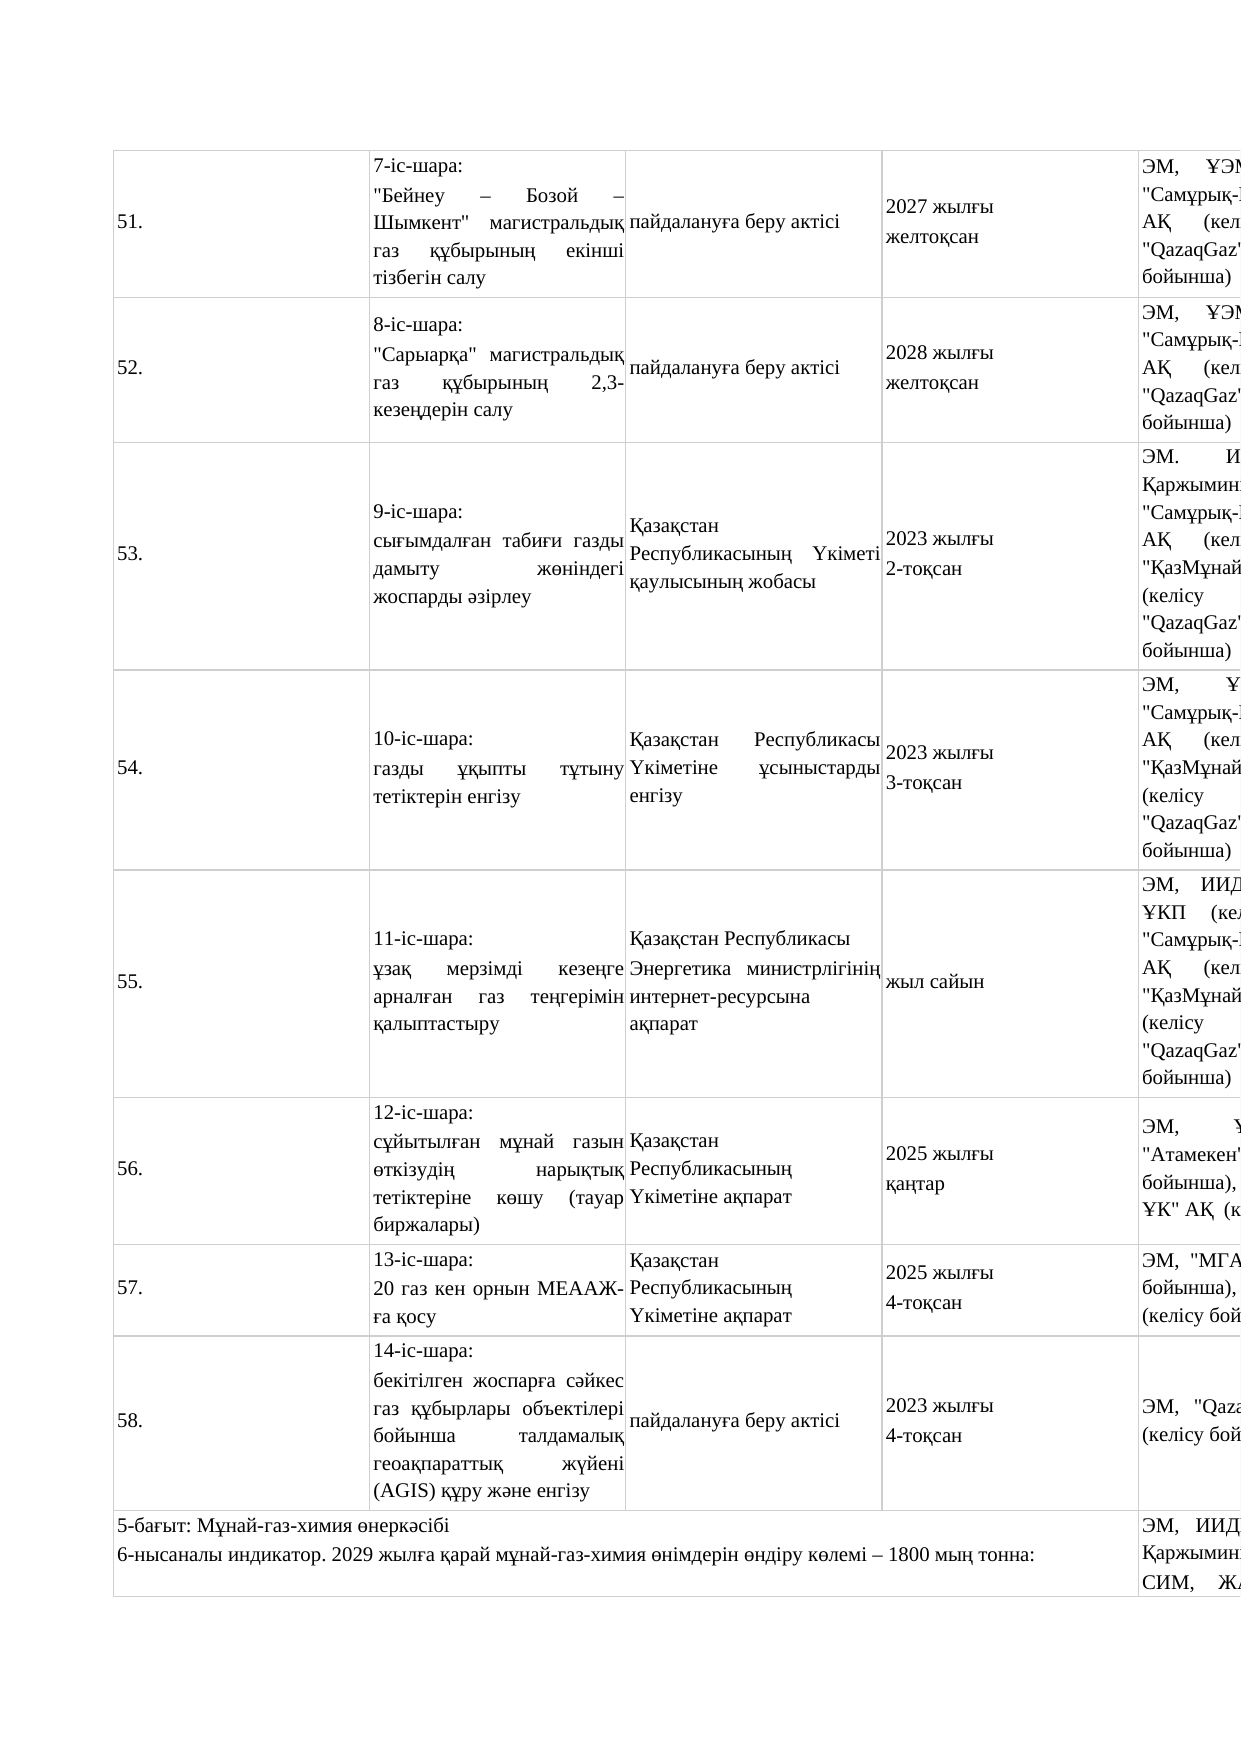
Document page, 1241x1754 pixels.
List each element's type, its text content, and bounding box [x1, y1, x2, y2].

table_cell Қазақстан Республикасының Үкіметіне ақпарат [626, 1098, 881, 1244]
table_cell 2025 жылғы қаңтар [883, 1098, 1138, 1244]
table_cell 53. [114, 443, 369, 669]
table_cell ЭМ, ҰЭМ, ИИДМ, "Самұрық-Қазына" ҰӘҚ" АҚ (келісу бойынша), "ҚазМұнайГаз" ҰК" АҚ (келісу бойынша), "QazaqGaz" ҰК" АҚ (келісу бойынша) [1139, 671, 1240, 869]
table_cell 56. [114, 1098, 369, 1244]
table_cell пайдалануға беру актісі [626, 151, 881, 297]
table_cell 54. [114, 671, 369, 869]
table_cell 11-іс-шара: ұзақ мерзімді кезеңге арналған газ теңгерімін қалыптастыру [370, 871, 625, 1097]
table_cell 57. [114, 1245, 369, 1335]
table_cell ЭМ, ҰЭМ, СИМ, "Атамекен" ҰКП (келісу бойынша), "ҚазМұнайГаз" ҰК" АҚ (келісу бойынша) [1139, 1098, 1240, 1244]
table_cell 2025 жылғы 4-тоқсан [883, 1245, 1138, 1335]
table_cell 58. [114, 1337, 369, 1510]
table_cell 9-іс-шара: сығымдалған табиғи газды дамыту жөніндегі жоспарды әзірлеу [370, 443, 625, 669]
table_cell 2023 жылғы 2-тоқсан [883, 443, 1138, 669]
table_cell 12-іс-шара: сұйытылған мұнай газын өткізудің нарықтық тетіктеріне көшу (тауар биржалары) [370, 1098, 625, 1244]
table_cell 14-іс-шара: бекітілген жоспарға сәйкес газ құбырлары объектілері бойынша талдамалық геоақпараттық жүйені (AGIS) құру және енгізу [370, 1337, 625, 1510]
table_cell пайдалануға беру актісі [626, 1337, 881, 1510]
table_cell 8-іс-шара: "Сарыарқа" магистральдық газ құбырының 2,3-кезеңдерін салу [370, 298, 625, 442]
table_cell 7-іс-шара: "Бейнеу – Бозой – Шымкент" магистральдық газ құбырының екінші тізбегін салу [370, 151, 625, 297]
table_cell 52. [114, 298, 369, 442]
table_cell Қазақстан Республикасының Үкіметі қаулысының жобасы [626, 443, 881, 669]
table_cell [1139, 1511, 1240, 1596]
table_cell ЭМ, "QazaqGaz" ҰК" АҚ (келісу бойынша) [1139, 1337, 1240, 1510]
table_cell ЭМ, ҰЭМ, Қаржымині, "Самұрық-Қазына" ҰӘҚ" АҚ (келісу бойынша), "QazaqGaz" ҰК" АҚ (келісу бойынша) [1139, 298, 1240, 442]
table_cell 10-іс-шара: газды ұқыпты тұтыну тетіктерін енгізу [370, 671, 625, 869]
table_cell пайдалануға беру актісі [626, 298, 881, 442]
table_cell 51. [114, 151, 369, 297]
table_cell ЭМ. ИИДМ, ҰЭМ, Қаржымині, ЖАО, "Самұрық-Қазына" ҰӘҚ" АҚ (келісу бойынша), "ҚазМұнайГаз" ҰК" АҚ (келісу бойынша), "QazaqGaz" ҰК" АҚ (келісу бойынша) [1139, 443, 1240, 669]
table_cell 2023 жылғы 3-тоқсан [883, 671, 1138, 869]
table_cell 55. [114, 871, 369, 1097]
table_cell ЭМ, "МГАТО" АҚ (келісу бойынша), "ҰАТ" АҚ (келісу бойынша) [1139, 1245, 1240, 1335]
table_cell ЭМ, ИИДМ, "Атамекен" ҰКП (келісу бойынша), "Самұрық-Қазына" ҰӘҚ" АҚ (келісу бойынша), "ҚазМұнайГаз" ҰК" АҚ (келісу бойынша), "QazaqGaz" ҰК" АҚ (келісу бойынша) [1139, 871, 1240, 1097]
table_cell Қазақстан Республикасы Үкіметіне ұсыныстарды енгізу [626, 671, 881, 869]
table_cell 2023 жылғы 4-тоқсан [883, 1337, 1138, 1510]
table_cell Қазақстан Республикасының Үкіметіне ақпарат [626, 1245, 881, 1335]
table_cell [114, 1511, 1138, 1596]
table_cell 2027 жылғы желтоқсан [883, 151, 1138, 297]
table_cell 2028 жылғы желтоқсан [883, 298, 1138, 442]
table_cell жыл сайын [883, 871, 1138, 1097]
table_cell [1139, 151, 1240, 297]
table_cell 13-іс-шара: 20 газ кен орнын МЕААЖ-ға қосу [370, 1245, 625, 1335]
table_cell Қазақстан Республикасы Энергетика министрлігінің интернет-ресурсына ақпарат [626, 871, 881, 1097]
